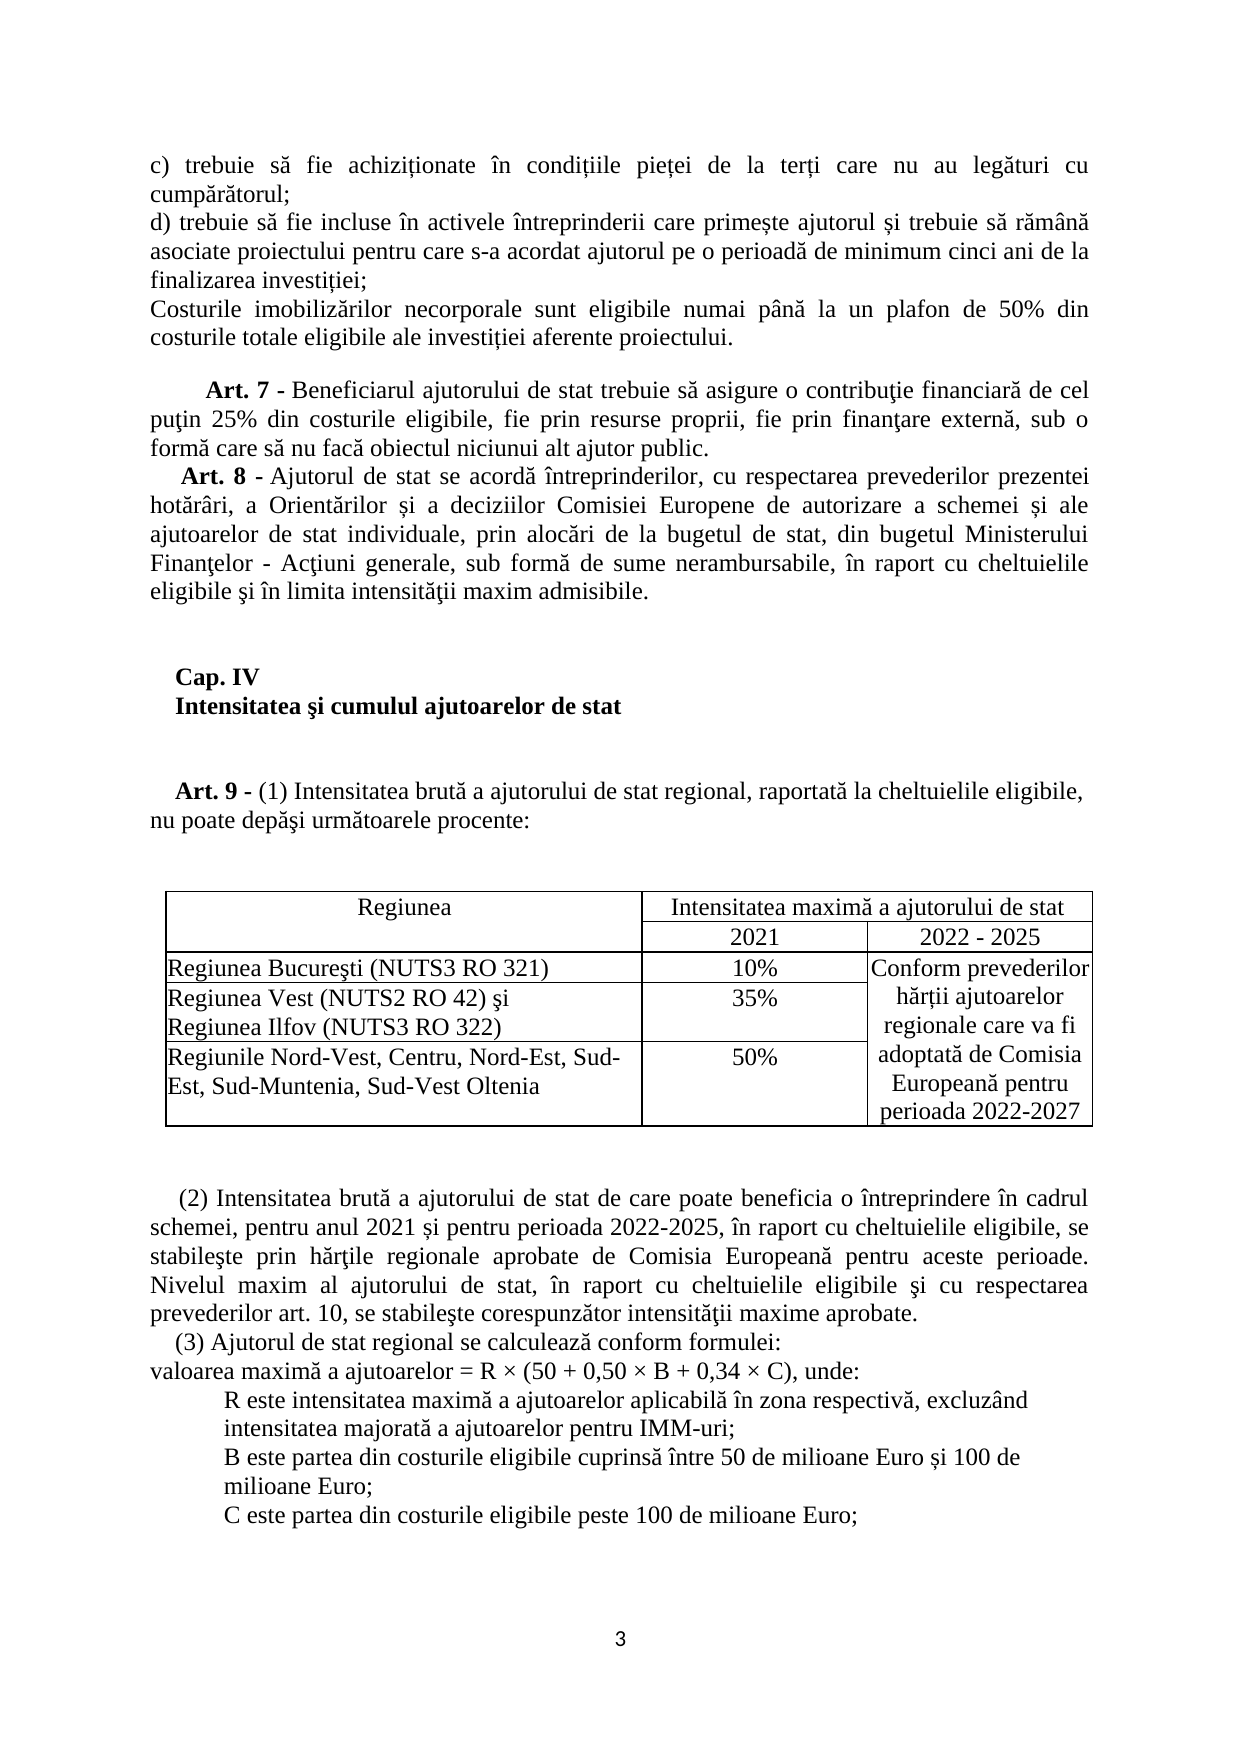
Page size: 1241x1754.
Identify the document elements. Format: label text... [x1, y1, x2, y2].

text R este intensitatea maximă a ajutoarelor aplicabilă în zona respectivă, excluzând [150, 1385, 1090, 1413]
table_header Intensitatea maximă a ajutorului de stat [643, 892, 1092, 921]
table_cell 10% [643, 953, 867, 981]
table_cell 2022 - 2025 [868, 922, 1092, 951]
text (2) Intensitatea brută a ajutorului de stat de care poate beneficia o întreprindere în cadrul schemei, pentru anul 2021 și pentru perioada 2022-2025, în raport cu cheltuielile eligibile, se stabileşte prin hărţile regionale aprobate de Comisia Europeană pentru aceste perioade. Nivelul maxim al ajutorului de stat, în raport cu cheltuielile eligibile şi cu respectarea prevederilor art. 10, se stabileşte corespunzător intensităţii maxime aprobate. [150, 1183, 1090, 1327]
text Intensitatea şi cumulul ajutoarelor de stat [150, 691, 1090, 719]
text milioane Euro; [150, 1471, 1090, 1500]
table_cell 35% [643, 983, 867, 1041]
text (3) Ajutorul de stat regional se calculează conform formulei: [150, 1327, 1090, 1356]
text Cap. IV [150, 662, 1090, 691]
table_cell Conform prevederilor hărții ajutoarelor regionale care va fi adoptată de Comisia Europeană pentru perioada 2022-2027 [868, 953, 1092, 1125]
table_header Regiunea [167, 892, 641, 951]
text Art. 8 - Ajutorul de stat se acordă întreprinderilor, cu respectarea prevederilor prezentei hotărâri, a Orientărilor și a deciziilor Comisiei Europene de autorizare a schemei și ale ajutoarelor de stat individuale, prin alocări de la bugetul de stat, din bugetul Ministerului Finanţelor - Acţiuni generale, sub formă de sume nerambursabile, în raport cu cheltuielile eligibile şi în limita intensităţii maxim admisibile. [150, 461, 1090, 605]
text c) trebuie să fie achiziționate în condițiile pieței de la terți care nu au legături cu cumpărătorul; [150, 150, 1090, 207]
text Costurile imobilizărilor necorporale sunt eligibile numai până la un plafon de 50% din costurile totale eligibile ale investiției aferente proiectului. [150, 294, 1090, 351]
table_cell 50% [643, 1042, 867, 1125]
table_cell Regiunea Bucureşti (NUTS3 RO 321) [167, 953, 641, 981]
text B este partea din costurile eligibile cuprinsă între 50 de milioane Euro și 100 de [150, 1442, 1090, 1471]
text C este partea din costurile eligibile peste 100 de milioane Euro; [150, 1500, 1090, 1528]
table_cell Regiunea Vest (NUTS2 RO 42) şi Regiunea Ilfov (NUTS3 RO 322) [167, 983, 641, 1041]
text valoarea maximă a ajutoarelor = R × (50 + 0,50 × B + 0,34 × C), unde: [150, 1356, 1090, 1385]
text intensitatea majorată a ajutoarelor pentru IMM-uri; [150, 1413, 1090, 1442]
text Art. 7 - Beneficiarul ajutorului de stat trebuie să asigure o contribuţie financiară de cel puţin 25% din costurile eligibile, fie prin resurse proprii, fie prin finanţare externă, sub o formă care să nu facă obiectul niciunui alt ajutor public. [150, 375, 1090, 461]
text Art. 9 - (1) Intensitatea brută a ajutorului de stat regional, raportată la cheltuielile eligibile, nu poate depăşi următoarele procente: [150, 776, 1090, 834]
table_cell Regiunile Nord-Vest, Centru, Nord-Est, Sud-Est, Sud-Muntenia, Sud-Vest Oltenia [167, 1042, 641, 1125]
table_cell 2021 [643, 922, 867, 951]
text d) trebuie să fie incluse în activele întreprinderii care primește ajutorul și trebuie să rămână asociate proiectului pentru care s-a acordat ajutorul pe o perioadă de minimum cinci ani de la finalizarea investiției; [150, 207, 1090, 294]
